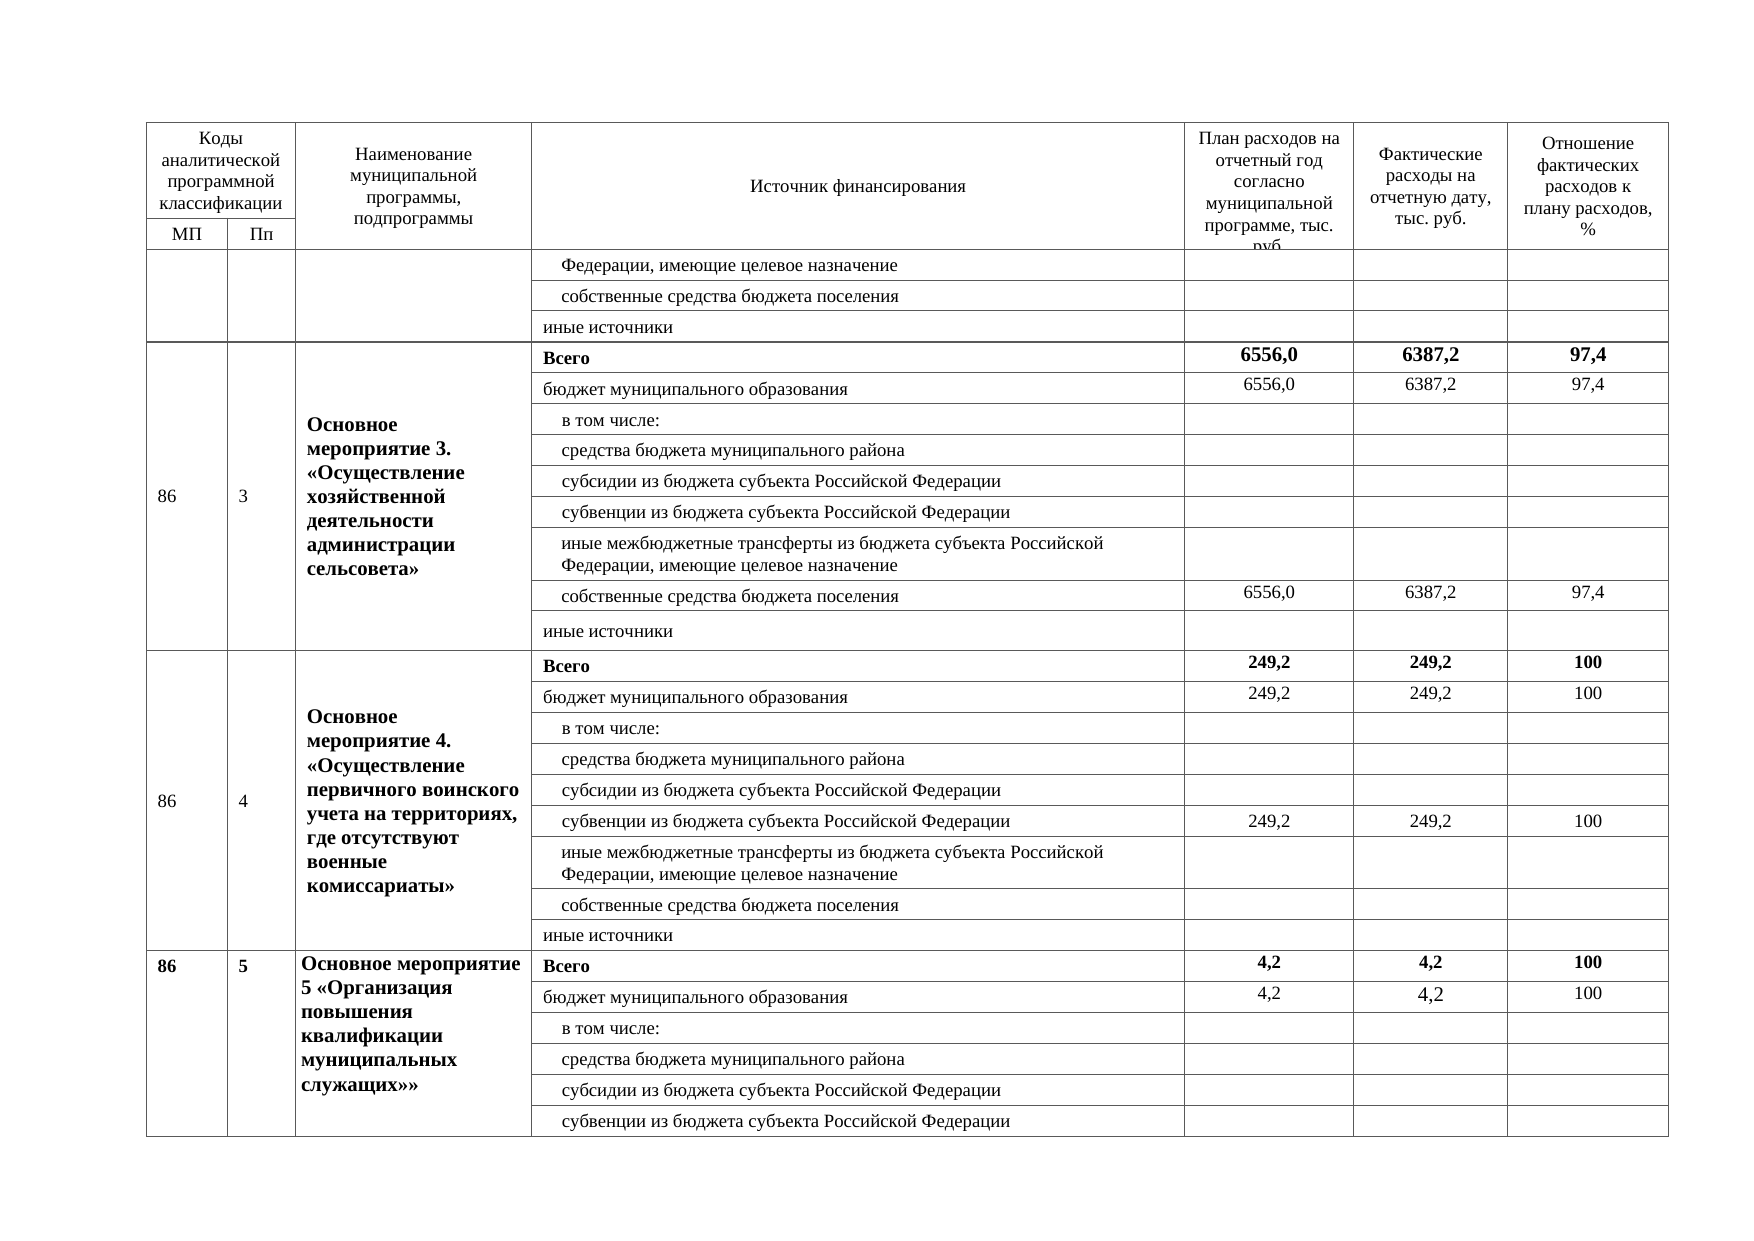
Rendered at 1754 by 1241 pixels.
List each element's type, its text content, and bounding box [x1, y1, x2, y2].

table_cell 3 [228, 343, 295, 650]
table_cell [1185, 744, 1353, 774]
table_cell 100 [1508, 806, 1668, 836]
table_cell 249,2 [1354, 682, 1507, 712]
table_cell [1354, 837, 1507, 888]
table_cell [1508, 837, 1668, 888]
table_cell Всего [532, 343, 1184, 372]
table_cell 97,4 [1508, 373, 1668, 403]
table_header Коды аналитической программной классификации [147, 123, 295, 218]
table_cell 100 [1508, 651, 1668, 681]
table_cell [1354, 920, 1507, 950]
table_cell [1508, 281, 1668, 310]
table_cell 86 [147, 951, 227, 1136]
table_cell 6387,2 [1354, 581, 1507, 610]
table_cell [1185, 1044, 1353, 1074]
table_cell [1508, 466, 1668, 496]
table_cell [1354, 775, 1507, 805]
table_cell [1508, 1106, 1668, 1136]
table_cell 4 [228, 651, 295, 950]
table_cell [1185, 1106, 1353, 1136]
table_cell [1354, 889, 1507, 919]
table_cell иные источники [532, 920, 1184, 950]
table_cell [1508, 920, 1668, 950]
table_cell [1508, 713, 1668, 743]
table_cell в том числе: [532, 713, 1184, 743]
table_cell субсидии из бюджета субъекта Российской Федерации [532, 1075, 1184, 1105]
table_cell [1185, 528, 1353, 579]
table_cell 100 [1508, 682, 1668, 712]
table_cell [1185, 1013, 1353, 1043]
table_cell 249,2 [1185, 806, 1353, 836]
table_cell 6556,0 [1185, 373, 1353, 403]
table_cell в том числе: [532, 404, 1184, 434]
table_cell [1508, 404, 1668, 434]
table_header Наименование муниципальной программы, подпрограммы [296, 123, 531, 248]
table_cell [1354, 528, 1507, 579]
table_cell [1508, 250, 1668, 279]
table_cell [1354, 281, 1507, 310]
table_cell [1185, 311, 1353, 341]
table_cell [1354, 1044, 1507, 1074]
table_cell [1354, 1075, 1507, 1105]
table_cell [1354, 1106, 1507, 1136]
table_cell средства бюджета муниципального района [532, 435, 1184, 465]
table_cell [1508, 1044, 1668, 1074]
table_cell [1185, 466, 1353, 496]
table_cell 6556,0 [1185, 581, 1353, 610]
table_cell [1508, 435, 1668, 465]
table_cell Основное мероприятие 5 «Организация повышения квалификации муниципальных служащих»» [296, 951, 531, 1136]
table_cell [1508, 775, 1668, 805]
table_cell [1185, 889, 1353, 919]
table_cell средства бюджета муниципального района [532, 744, 1184, 774]
table_cell бюджет муниципального образования [532, 982, 1184, 1012]
table_cell иные межбюджетные трансферты из бюджета субъекта Российской Федерации, имеющие целевое назначение [532, 837, 1184, 888]
table_cell [1185, 713, 1353, 743]
table_header План расходов на отчетный год согласно муниципальной программе, тыс. руб. [1185, 123, 1353, 248]
table_cell 249,2 [1185, 682, 1353, 712]
table_cell [1185, 1075, 1353, 1105]
table_cell 249,2 [1185, 651, 1353, 681]
table_cell [1354, 435, 1507, 465]
table_cell [1508, 497, 1668, 527]
table_cell Основное мероприятие 3. «Осуществление хозяйственной деятельности администрации сельсовета» [296, 343, 531, 650]
table_cell 6556,0 [1185, 343, 1353, 372]
table_cell [1185, 920, 1353, 950]
table_cell 6387,2 [1354, 373, 1507, 403]
table_cell [1354, 744, 1507, 774]
table_cell 4,2 [1185, 982, 1353, 1012]
table_cell бюджет муниципального образования [532, 682, 1184, 712]
table_cell иные источники [532, 611, 1184, 650]
table_cell 97,4 [1508, 581, 1668, 610]
table_cell 86 [147, 343, 227, 650]
table_cell субвенции из бюджета субъекта Российской Федерации [532, 1106, 1184, 1136]
table_cell [1508, 889, 1668, 919]
table_cell [1354, 250, 1507, 279]
table_header Отношение фактических расходов к плану расходов, % [1508, 123, 1668, 248]
table_cell [1508, 528, 1668, 579]
table_cell [1185, 775, 1353, 805]
table_cell 4,2 [1354, 951, 1507, 981]
table_cell субсидии из бюджета субъекта Российской Федерации [532, 775, 1184, 805]
table_header Фактические расходы на отчетную дату, тыс. руб. [1354, 123, 1507, 248]
table_cell 5 [228, 951, 295, 1136]
table_cell [1508, 1013, 1668, 1043]
table_cell 4,2 [1185, 951, 1353, 981]
table_cell Всего [532, 951, 1184, 981]
table_cell 86 [147, 651, 227, 950]
table_cell [1508, 311, 1668, 341]
table_cell [1354, 1013, 1507, 1043]
table_cell [1185, 611, 1353, 650]
table_cell [1354, 311, 1507, 341]
table_cell Пп [228, 219, 295, 248]
table_cell [1354, 404, 1507, 434]
table_cell 249,2 [1354, 806, 1507, 836]
table_cell в том числе: [532, 1013, 1184, 1043]
table_cell иные межбюджетные трансферты из бюджета субъекта Российской Федерации, имеющие целевое назначение [532, 528, 1184, 579]
table_cell [1354, 713, 1507, 743]
table_cell субсидии из бюджета субъекта Российской Федерации [532, 466, 1184, 496]
table_cell средства бюджета муниципального района [532, 1044, 1184, 1074]
table_cell [1185, 250, 1353, 279]
table_cell 97,4 [1508, 343, 1668, 372]
table_cell [1354, 466, 1507, 496]
table_cell 6387,2 [1354, 343, 1507, 372]
table_cell собственные средства бюджета поселения [532, 581, 1184, 610]
table_cell [1185, 404, 1353, 434]
table_cell [1508, 1075, 1668, 1105]
table_header Источник финансирования [532, 123, 1184, 248]
table_cell собственные средства бюджета поселения [532, 889, 1184, 919]
table_cell субвенции из бюджета субъекта Российской Федерации [532, 497, 1184, 527]
table_cell иные межбюджетные трансферты из бюджета субъекта Российской Федерации, имеющие целевое назначение [532, 250, 1184, 279]
table_cell МП [147, 219, 227, 248]
table_cell бюджет муниципального образования [532, 373, 1184, 403]
table_cell [1185, 837, 1353, 888]
table_cell 100 [1508, 951, 1668, 981]
table_cell [1185, 281, 1353, 310]
table_cell [1508, 611, 1668, 650]
table_cell [1354, 611, 1507, 650]
table_cell субвенции из бюджета субъекта Российской Федерации [532, 806, 1184, 836]
table_cell 4,2 [1354, 982, 1507, 1012]
table_cell 249,2 [1354, 651, 1507, 681]
table_cell [1354, 497, 1507, 527]
table_cell [1185, 497, 1353, 527]
table_cell иные источники [532, 311, 1184, 341]
table_cell [1508, 744, 1668, 774]
table_cell Всего [532, 651, 1184, 681]
table_cell Основное мероприятие 4. «Осуществление первичного воинского учета на территориях, где отсутствуют военные комиссариаты» [296, 651, 531, 950]
table_cell [1185, 435, 1353, 465]
table_cell собственные средства бюджета поселения [532, 281, 1184, 310]
table_cell 100 [1508, 982, 1668, 1012]
